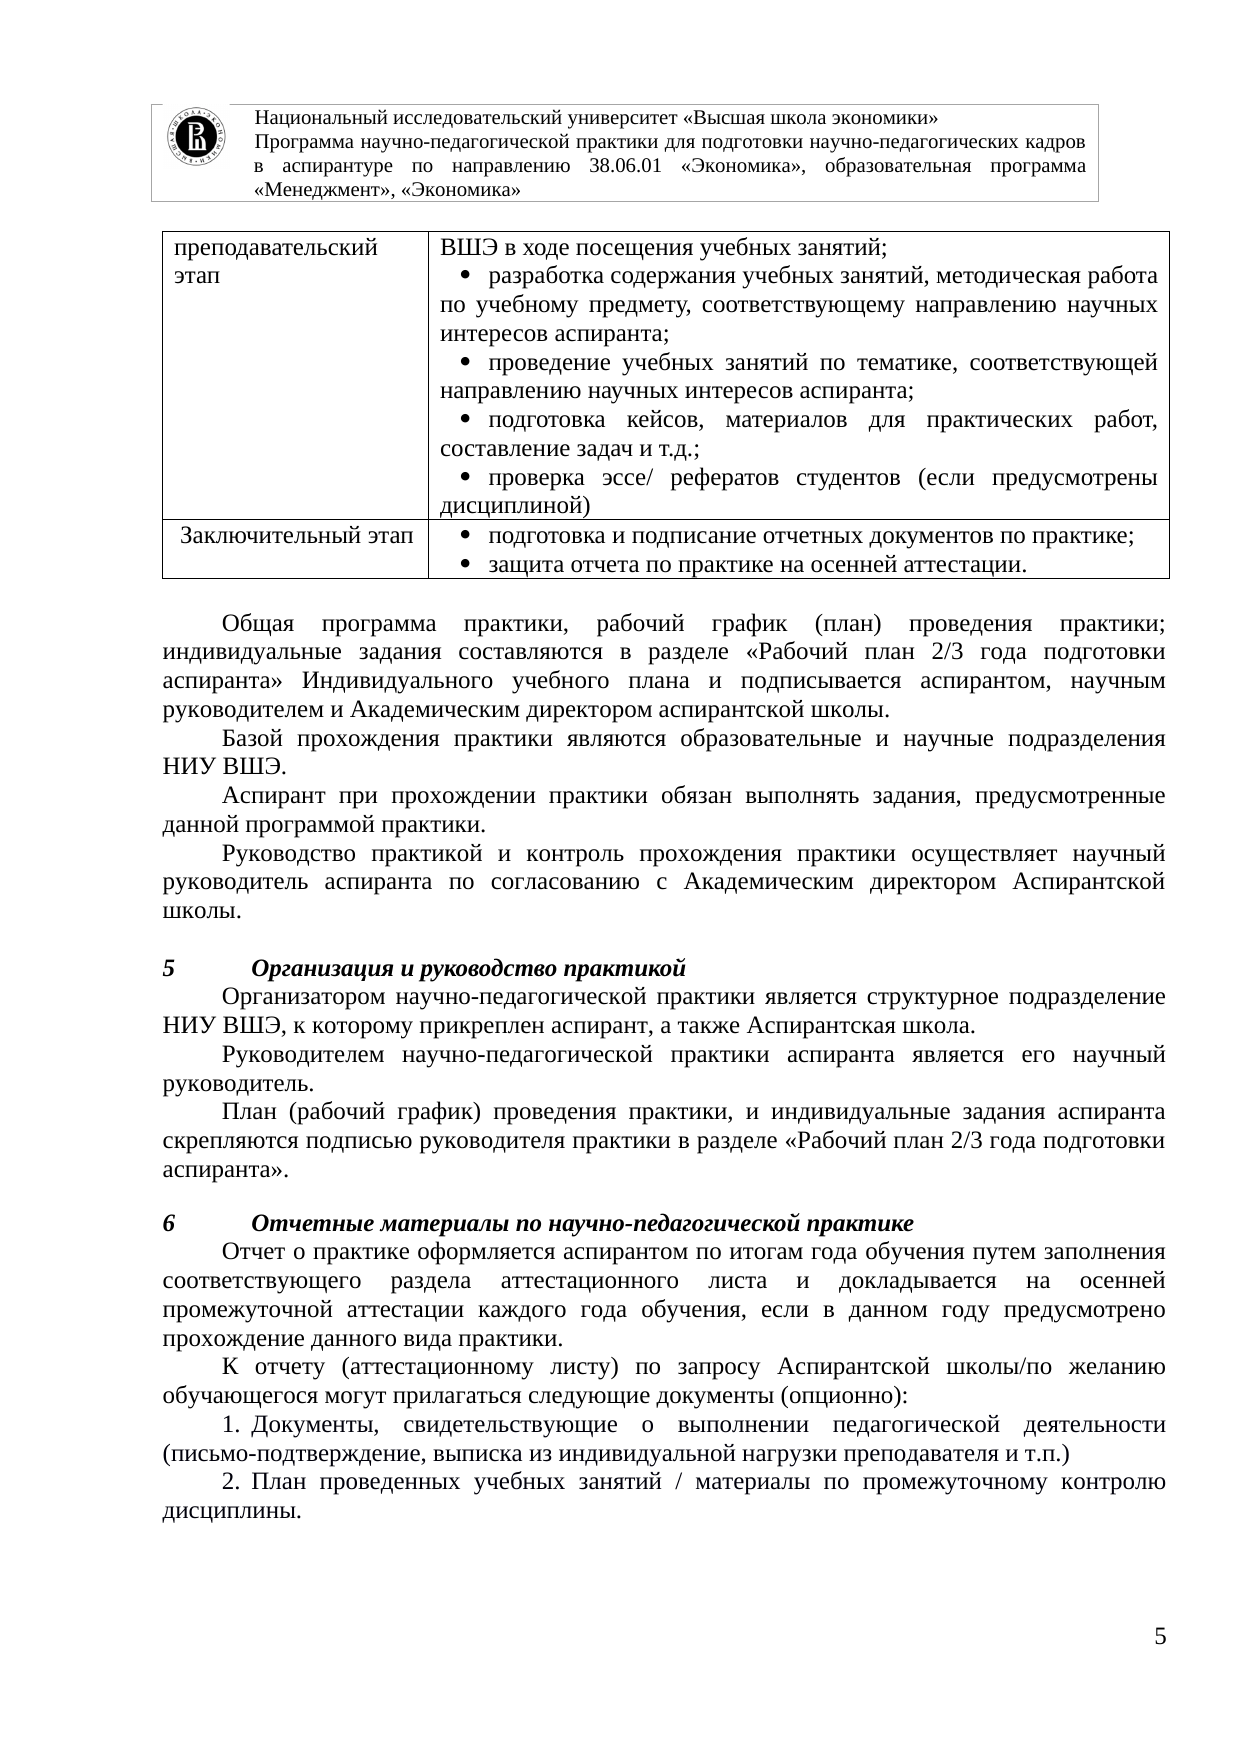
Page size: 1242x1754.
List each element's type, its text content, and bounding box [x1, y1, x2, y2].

text Базой прохождения практики являются образовательные и научные подразделения НИУ ВШЭ. [162, 723, 1167, 780]
text Отчет о практике оформляется аспирантом по итогам года обучения путем заполнения соответствующего раздела аттестационного листа и докладывается на осенней промежуточной аттестации каждого года обучения, если в данном году предусмотрено прохождение данного вида практики. [162, 1236, 1167, 1351]
text Аспирант при прохождении практики обязан выполнять задания, предусмотренные данной программой практики. [162, 780, 1167, 838]
picture [162, 104, 230, 169]
list Документы, свидетельствующие о выполнении педагогической деятельности (письмо-подтверждение, выписка из индивидуальной нагрузки преподавателя и т.п.) [162, 1409, 1167, 1466]
list Отчетные материалы по научно-педагогической практике [162, 1208, 1167, 1236]
list План проведенных учебных занятий / материалы по промежуточному контролю дисциплины. [162, 1466, 1167, 1524]
table_cell Проектный/преподавательский этап [163, 232, 428, 519]
text Руководство практикой и контроль прохождения практики осуществляет научный руководитель аспиранта по согласованию с Академическим директором Аспирантской школы. [162, 838, 1167, 924]
text Организатором научно-педагогической практики является структурное подразделение НИУ ВШЭ, к которому прикреплен аспирант, а также Аспирантская школа. [162, 981, 1167, 1039]
list Организация и руководство практикой [162, 953, 1167, 981]
text Руководителем научно-педагогической практики аспиранта является его научный руководитель. [162, 1039, 1167, 1096]
table_cell Заключительный этап [163, 520, 428, 578]
text План (рабочий график) проведения практики, и индивидуальные задания аспиранта скрепляются подписью руководителя практики в разделе «Рабочий план 2/3 года подготовки аспиранта». [162, 1096, 1167, 1183]
text К отчету (аттестационному листу) по запросу Аспирантской школы/по желанию обучающегося могут прилагаться следующие документы (опционно): [162, 1351, 1167, 1409]
text Общая программа практики, рабочий график (план) проведения практики; индивидуальные задания составляются в разделе «Рабочий план 2/3 года подготовки аспиранта» Индивидуального учебного плана и подписывается аспирантом, научным руководителем и Академическим директором аспирантской школы. [162, 608, 1167, 723]
table_cell подготовка и подписание отчетных документов по практике; защита отчета по практике на осенней аттестации. [429, 520, 1169, 578]
